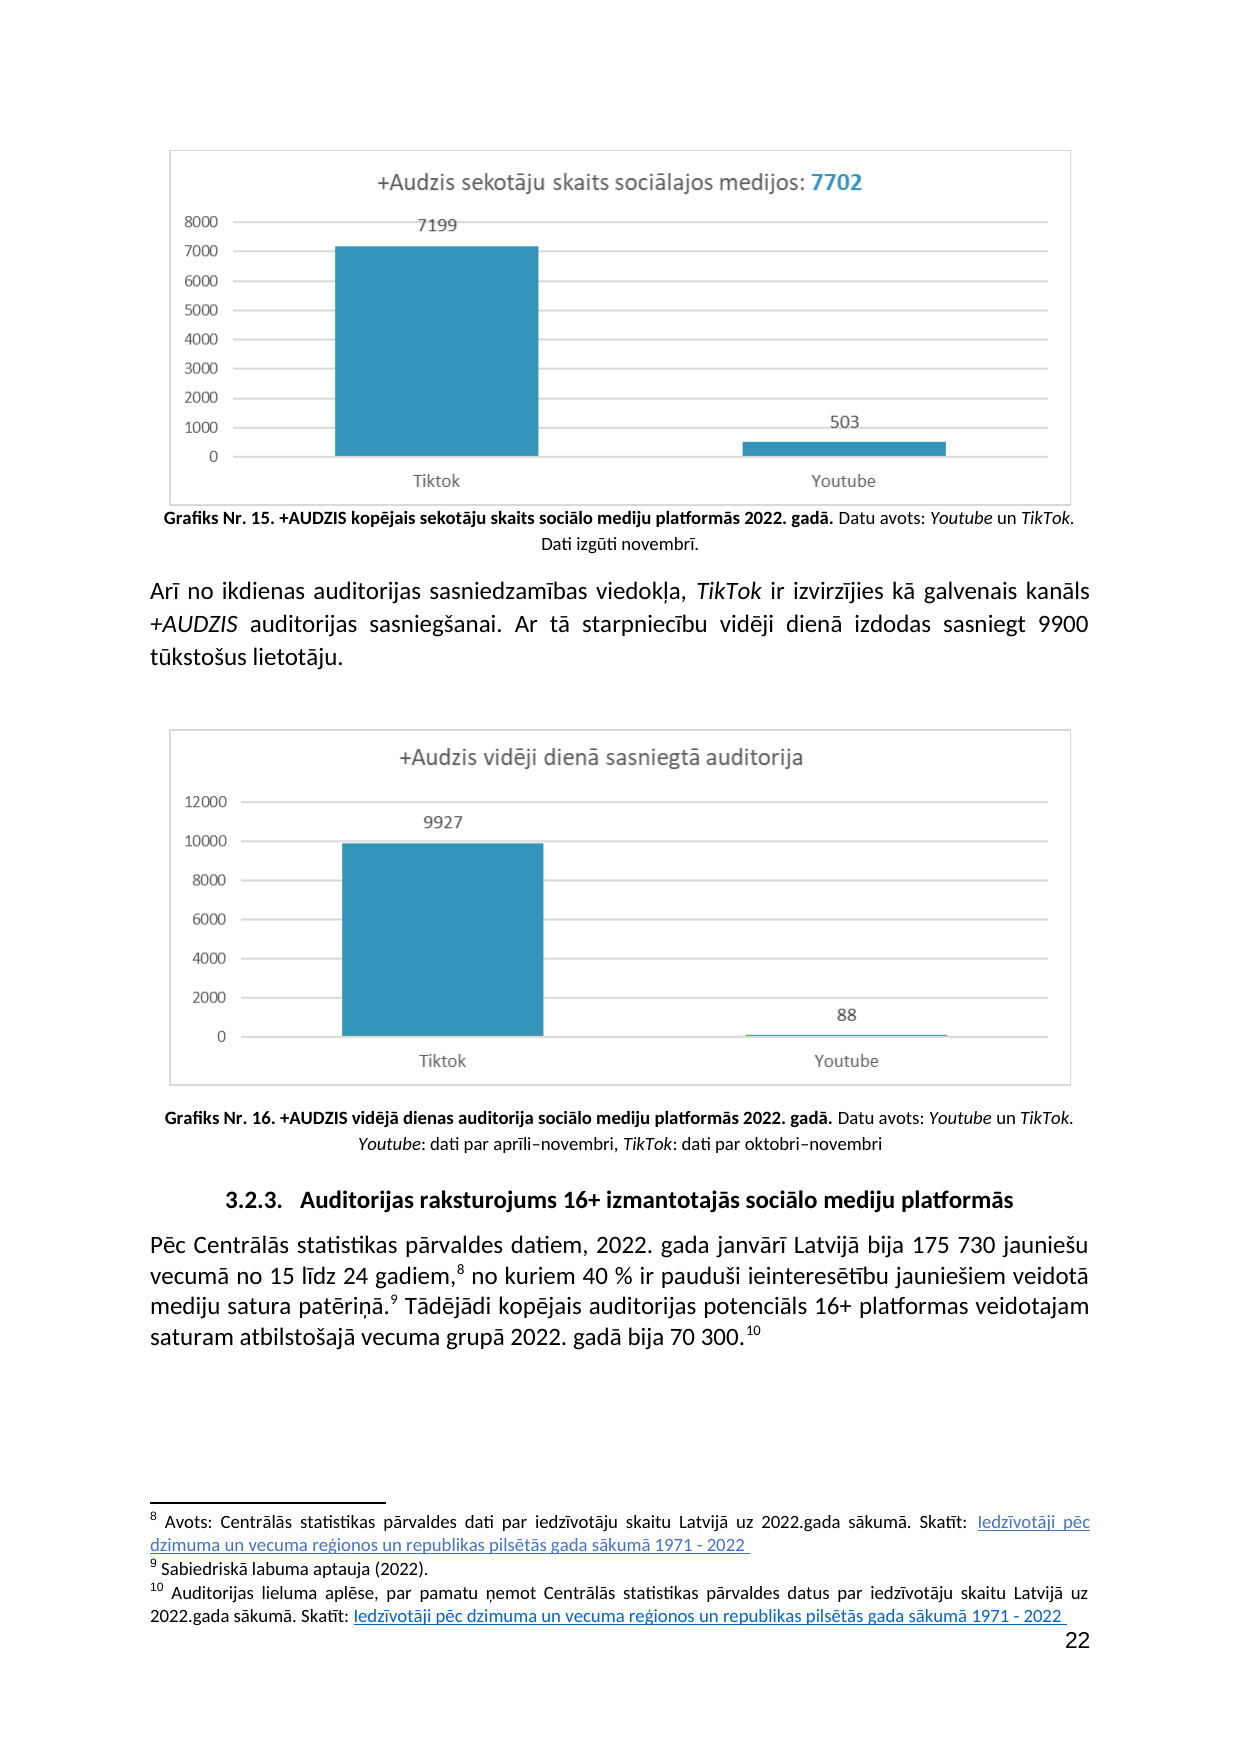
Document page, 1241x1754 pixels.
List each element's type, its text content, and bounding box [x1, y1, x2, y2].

picture [169, 729, 1072, 1086]
text Grafiks Nr. 16. +AUDZIS vidējā dienas auditorija sociālo mediju platformās 2022. gadā. Datu avots: Youtube un TikTok. Youtube: dati par aprīli–novembri, TikTok: dati par oktobri–novembri [150, 1106, 1090, 1156]
text Grafiks Nr. 15. +AUDZIS kopējais sekotāju skaits sociālo mediju platformās 2022. gadā. Datu avots: Youtube un TikTok. Dati izgūti novembrī. [150, 506, 1090, 555]
text Arī no ikdienas auditorijas sasniedzamības viedokļa, TikTok ir izvirzījies kā galvenais kanāls +AUDZIS auditorijas sasniegšanai. Ar tā starpniecību vidēji dienā izdodas sasniegt 9900 tūkstošus lietotāju. [150, 575, 1090, 672]
picture [169, 150, 1072, 506]
list Pēc Centrālās statistikas pārvaldes datiem, 2022. gada janvārī Latvijā bija 175 730 jauniešu vecumā no 15 līdz 24 gadiem, no kuriem 40 % ir pauduši ieinteresētību jauniešiem veidotā mediju satura patēriņā. Tādējādi kopējais auditorijas potenciāls 16+ platformas veidotajam saturam atbilstošajā vecuma grupā 2022. gadā bija 70 300. [150, 1229, 1090, 1351]
subtitle Auditorijas raksturojums 16+ izmantotajās sociālo mediju platformās [225, 1184, 1090, 1214]
